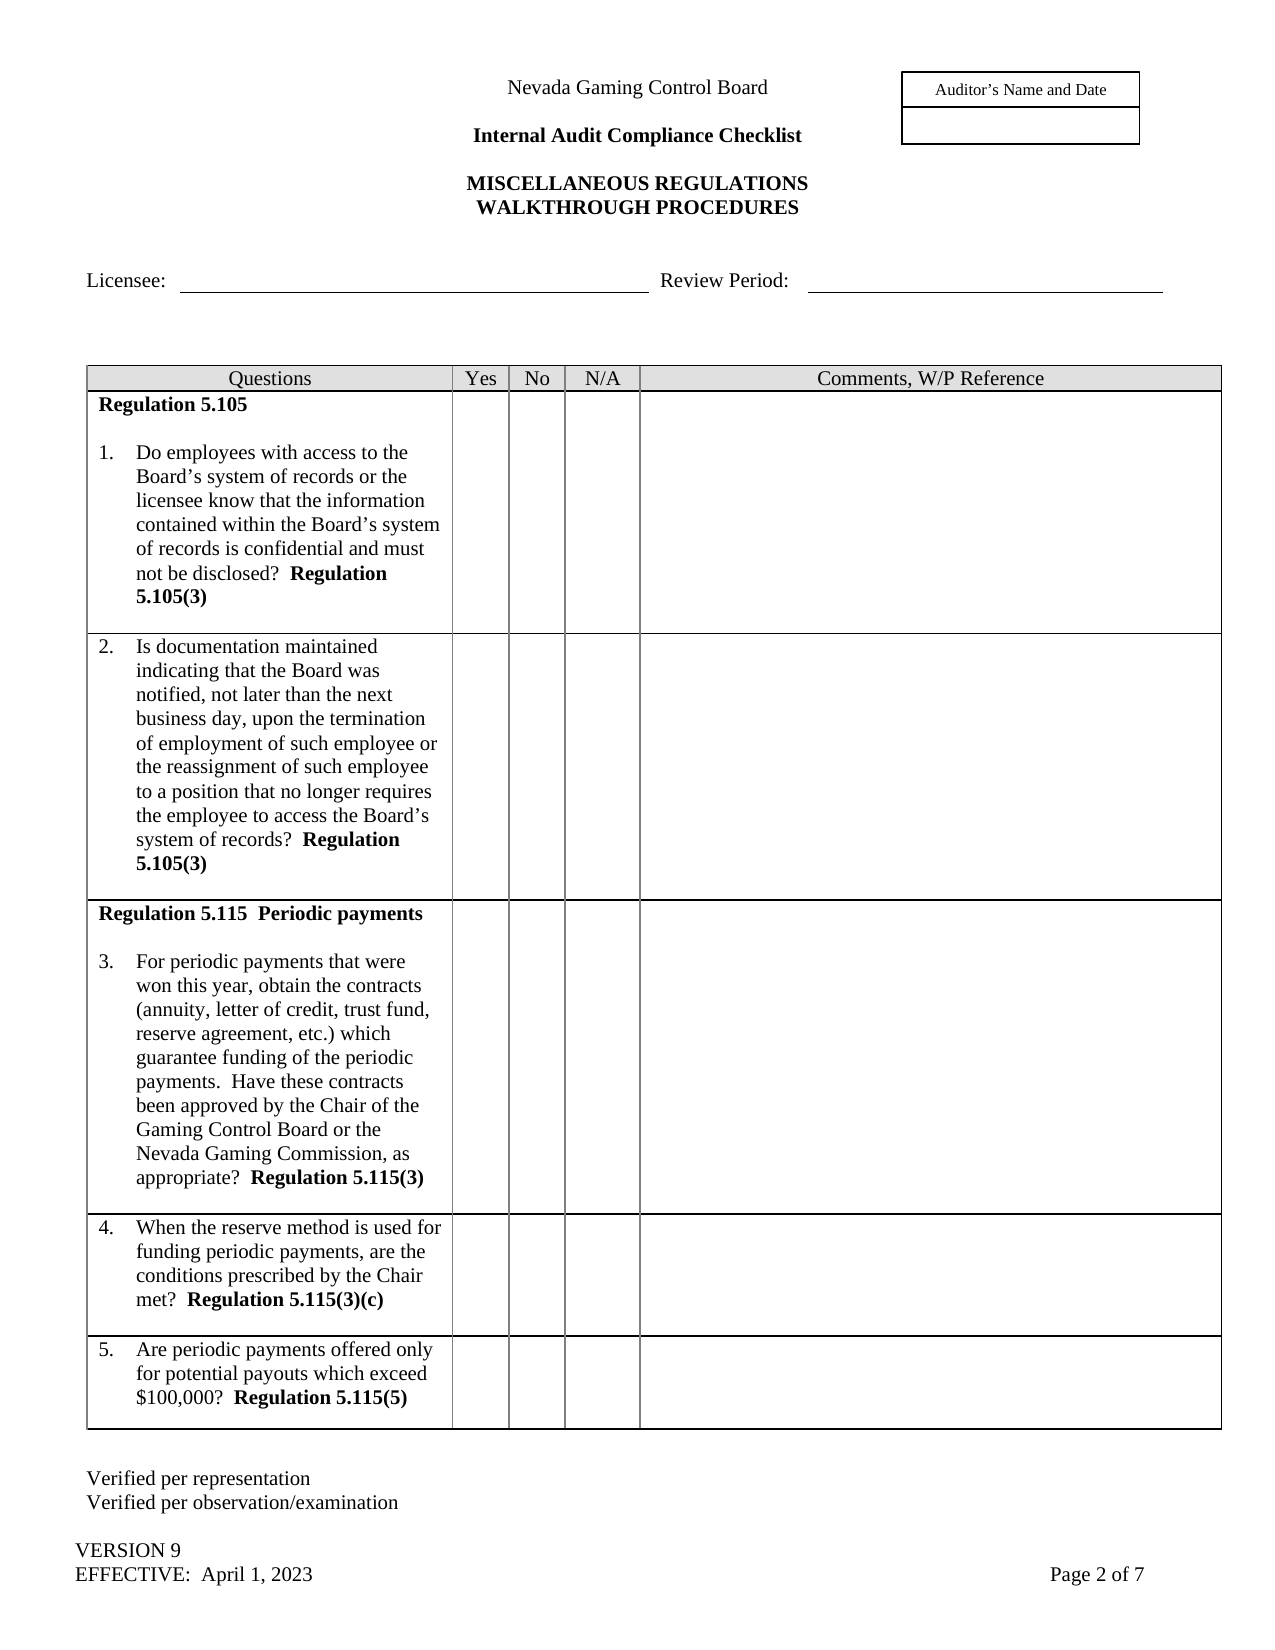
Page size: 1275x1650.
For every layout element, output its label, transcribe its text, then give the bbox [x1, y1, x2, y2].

table_cell Regulation 5.115 Periodic payments For periodic payments that were won this year, obtain the contracts (annuity, letter of credit, trust fund, reserve agreement, etc.) which guarantee funding of the periodic payments. Have these contracts been approved by the Chair of the Gaming Control Board or the Nevada Gaming Commission, as appropriate? Regulation 5.115(3) [88, 901, 452, 1213]
table_cell Regulation 5.105 Do employees with access to the Board’s system of records or the licensee know that the information contained within the Board’s system of records is confidential and must not be disclosed? Regulation 5.105(3) [88, 392, 452, 633]
table_cell [566, 392, 639, 633]
table_cell [641, 634, 1221, 899]
table_cell [641, 392, 1221, 633]
table_cell [510, 1215, 564, 1335]
table_cell [510, 392, 564, 633]
table_cell [641, 1337, 1221, 1428]
table_header N/A [566, 366, 639, 390]
table_cell Are periodic payments offered only for potential payouts which exceed $100,000? Regulation 5.115(5) [88, 1337, 452, 1428]
table_header Comments, W/P Reference [641, 366, 1221, 390]
table_cell [641, 1215, 1221, 1335]
table_cell When the reserve method is used for funding periodic payments, are the conditions prescribed by the Chair met? Regulation 5.115(3)(c) [88, 1215, 452, 1335]
table_cell [566, 1337, 639, 1428]
table_cell [510, 634, 564, 899]
table_header Questions [88, 366, 452, 390]
table_cell [453, 392, 508, 633]
table_header No [510, 366, 564, 390]
table_cell [453, 1337, 508, 1428]
table_cell [566, 1215, 639, 1335]
table_cell [641, 901, 1221, 1213]
table_cell [566, 901, 639, 1213]
table_cell [453, 901, 508, 1213]
table_cell [453, 1215, 508, 1335]
table_cell [510, 901, 564, 1213]
table_cell [510, 1337, 564, 1428]
table_cell Is documentation maintained indicating that the Board was notified, not later than the next business day, upon the termination of employment of such employee or the reassignment of such employee to a position that no longer requires the employee to access the Board’s system of records? Regulation 5.105(3) [88, 634, 452, 899]
table_cell [566, 634, 639, 899]
table_header Yes [453, 366, 508, 390]
table_cell [453, 634, 508, 899]
